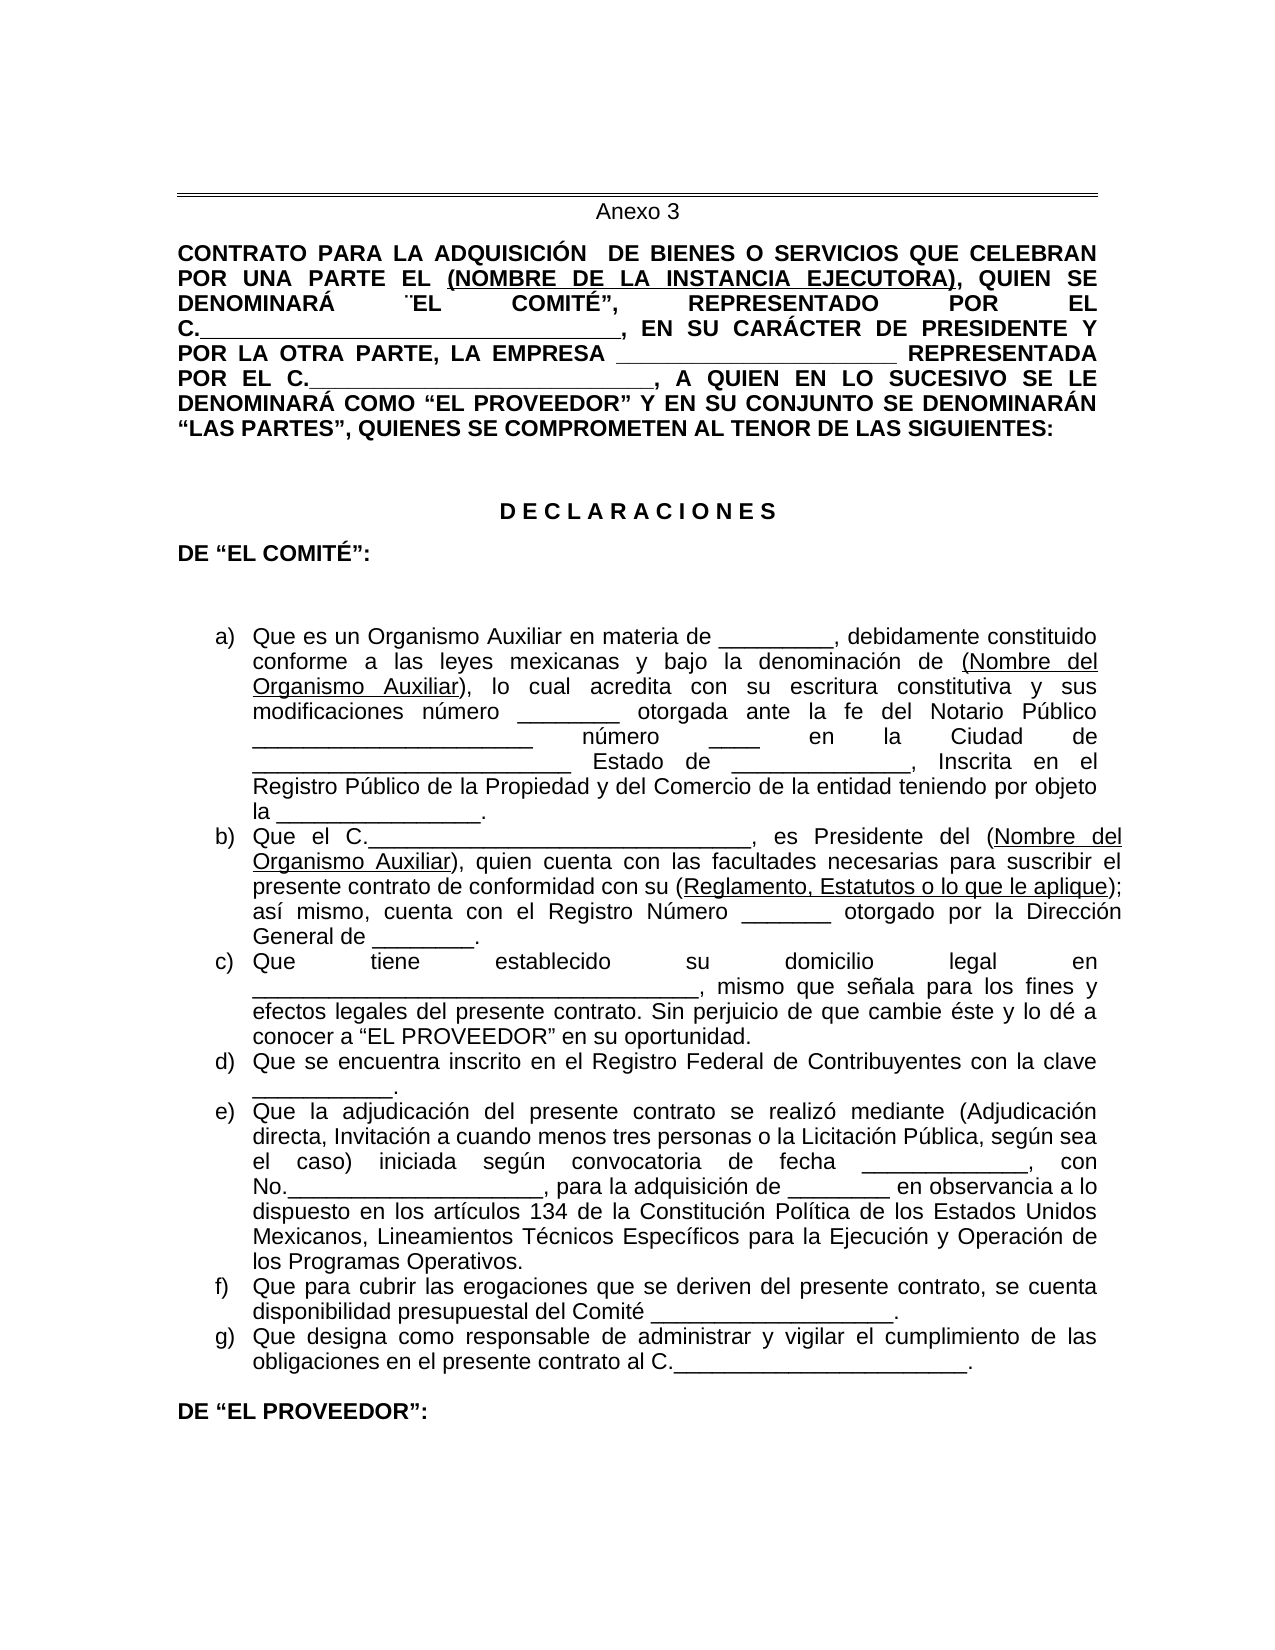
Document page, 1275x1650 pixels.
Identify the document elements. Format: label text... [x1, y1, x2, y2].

text DE “EL COMITÉ”: [177, 541, 1098, 566]
list Que para cubrir las erogaciones que se deriven del presente contrato, se cuenta disponibilidad presupuestal del Comité ___________________. [215, 1274, 1098, 1324]
text D E C L A R A C I O N E S [177, 499, 1098, 524]
list Que el C.______________________________, es Presidente del (Nombre del Organismo Auxiliar), quien cuenta con las facultades necesarias para suscribir el presente contrato de conformidad con su (Reglamento, Estatutos o lo que le aplique); así mismo, cuenta con el Registro Número _______ otorgado por la Dirección General de ________. [215, 824, 1122, 949]
list Que se encuentra inscrito en el Registro Federal de Contribuyentes con la clave ___________. [215, 1049, 1098, 1099]
list Que la adjudicación del presente contrato se realizó mediante (Adjudicación directa, Invitación a cuando menos tres personas o la Licitación Pública, según sea el caso) iniciada según convocatoria de fecha _____________, con No.____________________, para la adquisición de ________ en observancia a lo dispuesto en los artículos 134 de la Constitución Política de los Estados Unidos Mexicanos, Lineamientos Técnicos Específicos para la Ejecución y Operación de los Programas Operativos. [215, 1099, 1098, 1274]
text Anexo 3 [177, 197, 1098, 224]
list Que es un Organismo Auxiliar en materia de _________, debidamente constituido conforme a las leyes mexicanas y bajo la denominación de (Nombre del Organismo Auxiliar), lo cual acredita con su escritura constitutiva y sus modificaciones número ________ otorgada ante la fe del Notario Público ______________________ número ____ en la Ciudad de _________________________ Estado de ______________, Inscrita en el Registro Público de la Propiedad y del Comercio de la entidad teniendo por objeto la ________________. [215, 624, 1098, 824]
text DE “EL PROVEEDOR”: [177, 1399, 1098, 1424]
text CONTRATO PARA LA ADQUISICIÓN DE BIENES O SERVICIOS QUE CELEBRAN POR UNA PARTE EL (NOMBRE DE LA INSTANCIA EJECUTORA), QUIEN SE DENOMINARÁ ¨EL COMITÉ”, REPRESENTADO POR EL C._________________________________, EN SU CARÁCTER DE PRESIDENTE Y POR LA OTRA PARTE, LA EMPRESA ______________________ REPRESENTADA POR EL C.___________________________, A QUIEN EN LO SUCESIVO SE LE DENOMINARÁ COMO “EL PROVEEDOR” Y EN SU CONJUNTO SE DENOMINARÁN “LAS PARTES”, QUIENES SE COMPROMETEN AL TENOR DE LAS SIGUIENTES: [177, 241, 1098, 441]
list Que tiene establecido su domicilio legal en ___________________________________, mismo que señala para los fines y efectos legales del presente contrato. Sin perjuicio de que cambie éste y lo dé a conocer a “EL PROVEEDOR” en su oportunidad. [215, 949, 1098, 1049]
list Que designa como responsable de administrar y vigilar el cumplimiento de las obligaciones en el presente contrato al C._______________________. [215, 1324, 1098, 1374]
